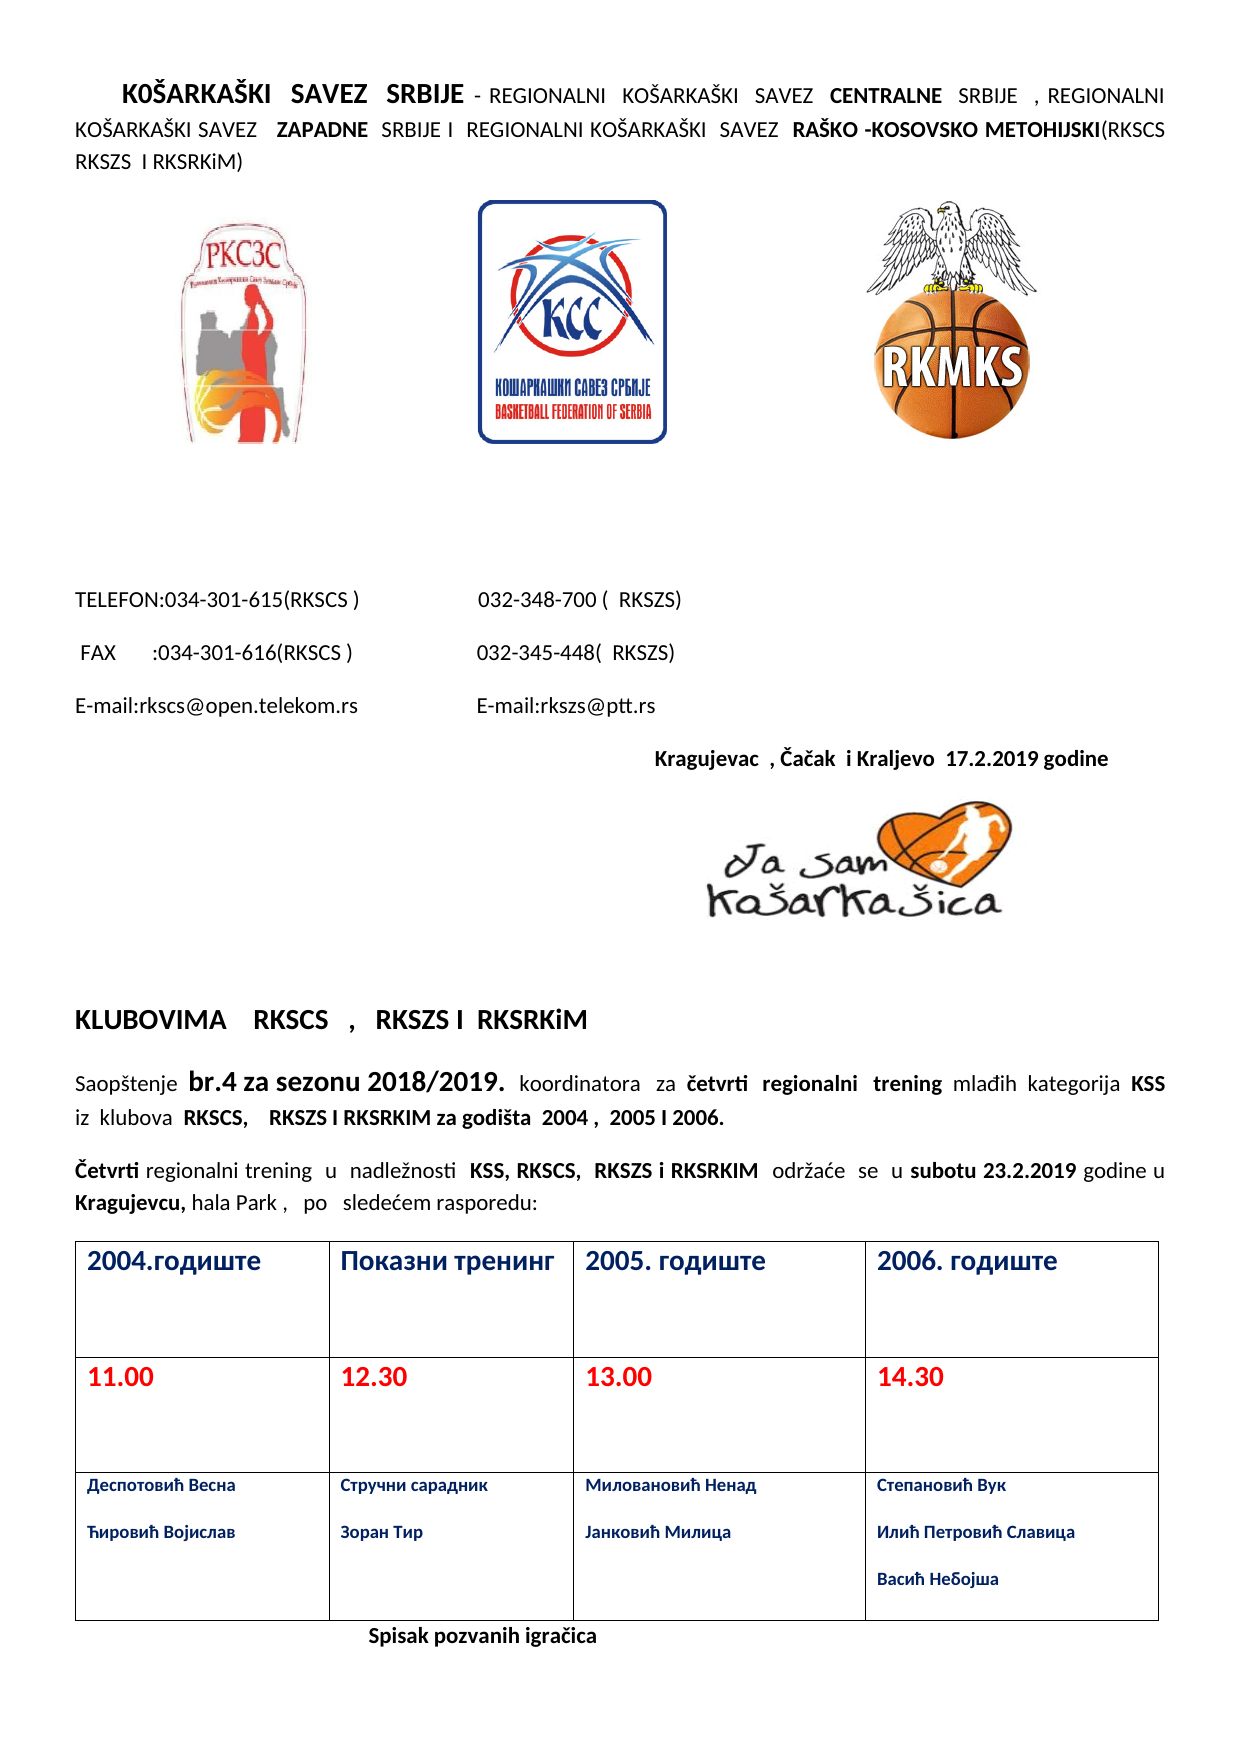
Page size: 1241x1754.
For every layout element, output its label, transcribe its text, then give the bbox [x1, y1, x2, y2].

table_header 2004.годиште [76, 1242, 329, 1357]
text Četvrti regionalni trening u nadležnosti KSS, RKSCS, RKSZS i RKSRKIM održaće se u subotu 23.2.2019 godine u Kragujevcu, hala Park , po sledećem rasporedu: [75, 1156, 1165, 1216]
table_cell 14.30 [866, 1358, 1158, 1472]
table_header 2006. годиште [866, 1242, 1158, 1357]
table_header Показни тренинг [330, 1242, 573, 1357]
table_header 2005. годиште [574, 1242, 865, 1357]
text FAX :034-301-616(RKSCS ) 032-345-448( RKSZS) [75, 638, 1165, 666]
text KLUBOVIMA RKSCS , RKSZS I RKSRKiM [75, 1001, 1165, 1037]
table_cell Миловановић Ненад Јанковић Милица [574, 1473, 865, 1620]
table_cell 13.00 [574, 1358, 865, 1472]
table_cell 11.00 [76, 1358, 329, 1472]
text Kragujevac , Čačak i Kraljevo 17.2.2019 godine [75, 744, 1165, 772]
picture [477, 200, 667, 444]
text TELEFON:034-301-615(RKSCS ) 032-348-700 ( RKSZS) [75, 585, 1165, 613]
picture [173, 217, 313, 444]
picture [851, 200, 1049, 444]
text E-mail:rkscs@open.telekom.rs E-mail:rkszs@ptt.rs [75, 691, 1165, 719]
table_cell Степановић Вук Илић Петровић Славица Васић Небојша [866, 1473, 1158, 1620]
text Saopštenje br.4 za sezonu 2018/2019. koordinatora za četvrti regionalni trening mlađih kategorija KSS iz klubova RKSCS, RKSZS I RKSRKIM za godišta 2004 , 2005 I 2006. [75, 1063, 1165, 1131]
table_cell Стручни сарадник Зоран Тир [330, 1473, 573, 1620]
text K0ŠARKAŠKI SAVEZ SRBIJE - REGIONALNI KOŠARKAŠKI SAVEZ CENTRALNE SRBIJE , REGIONALNI KOŠARKAŠKI SAVEZ ZAPADNE SRBIJE I REGIONALNI KOŠARKAŠKI SAVEZ RAŠKO -KOSOVSKO METOHIJSKI(RKSCS RKSZS I RKSRKiM) [75, 75, 1165, 175]
table_cell 12.30 [330, 1358, 573, 1472]
text Spisak pozvanih igračica [75, 1621, 1165, 1649]
picture [695, 796, 1026, 924]
table_cell Деспотовић Весна Ћировић Војислав [76, 1473, 329, 1620]
